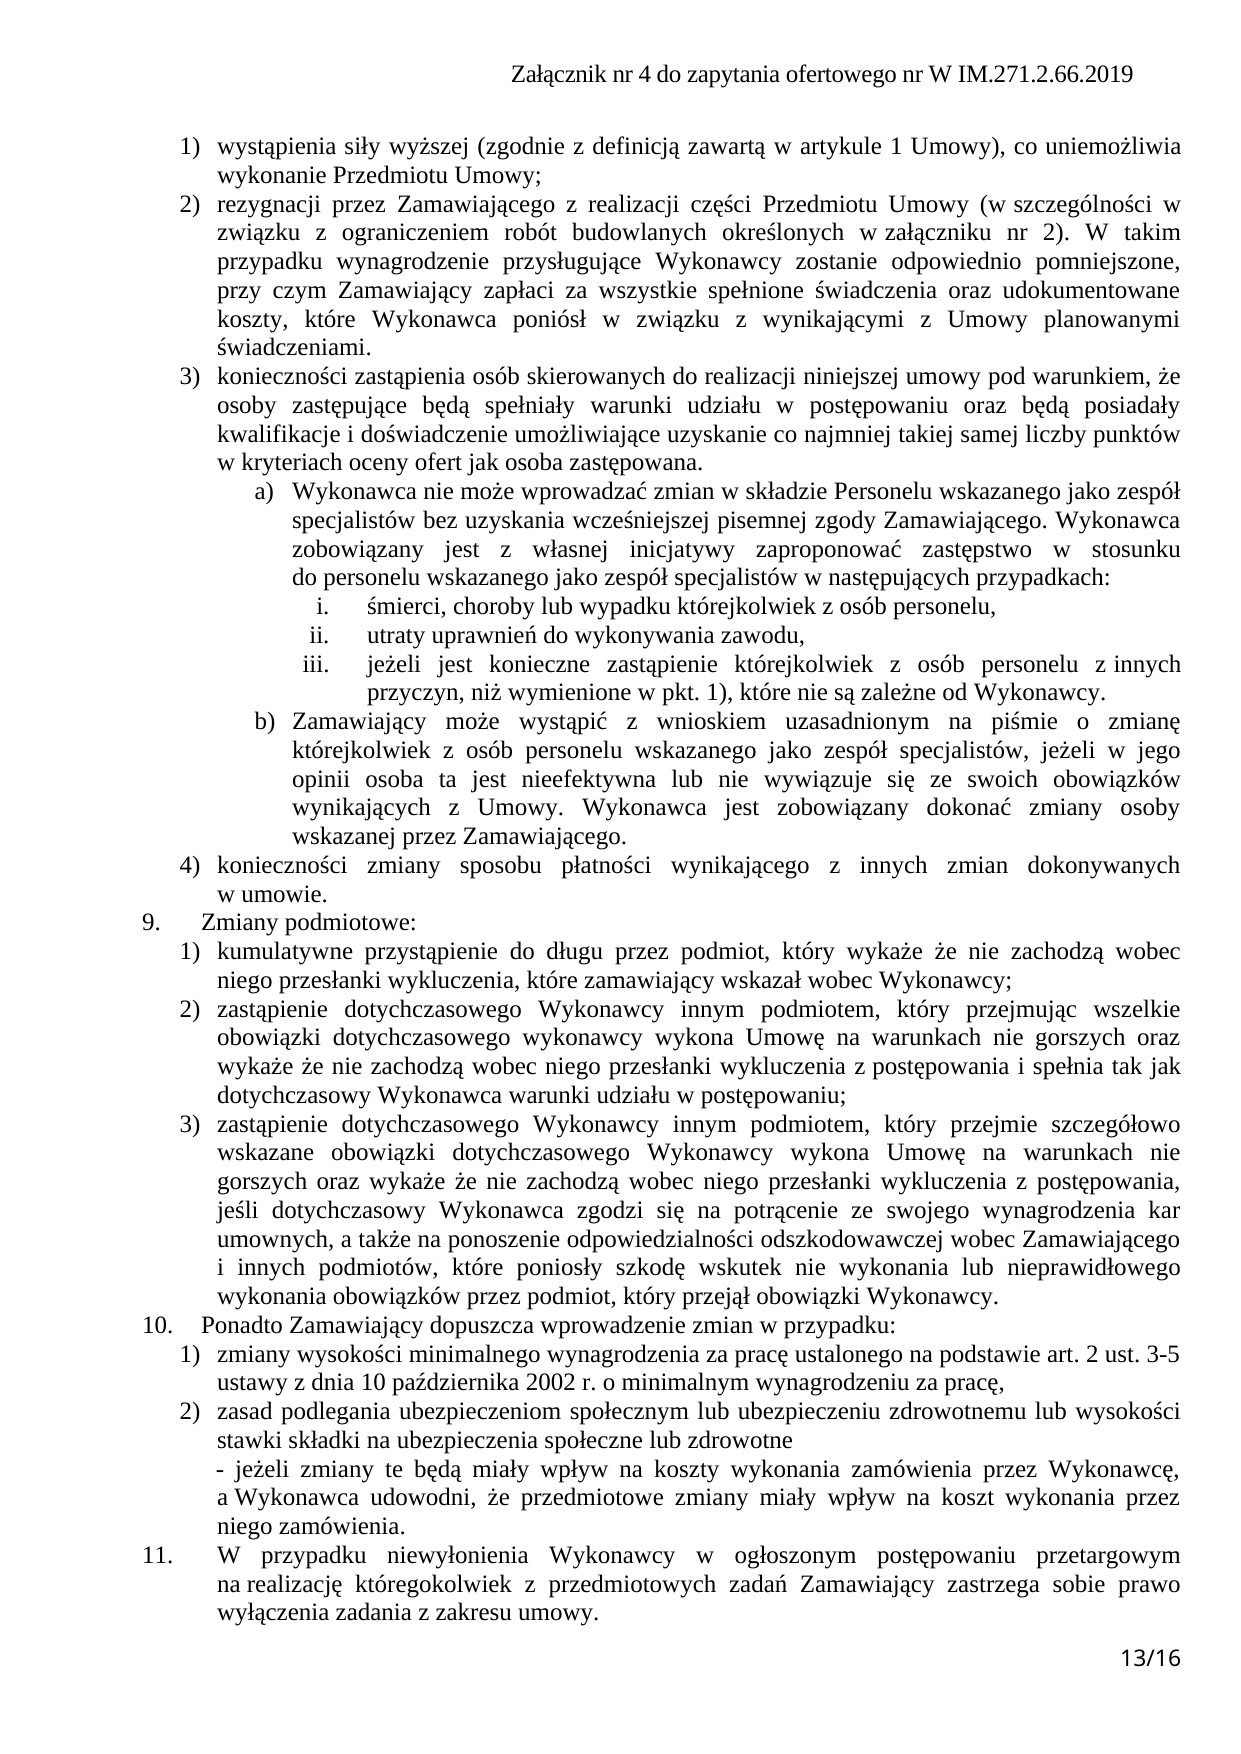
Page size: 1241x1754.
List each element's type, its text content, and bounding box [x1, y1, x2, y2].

list wystąpienia siły wyższej (zgodnie z definicją zawartą w artykule 1 Umowy), co uniemożliwia wykonanie Przedmiotu Umowy; [179, 131, 1181, 189]
list zastąpienie dotychczasowego Wykonawcy innym podmiotem, który przejmując wszelkie obowiązki dotychczasowego wykonawcy wykona Umowę na warunkach nie gorszych oraz wykaże że nie zachodzą wobec niego przesłanki wykluczenia z postępowania i spełnia tak jak dotychczasowy Wykonawca warunki udziału w postępowaniu; [179, 994, 1181, 1109]
list utraty uprawnień do wykonywania zawodu, [329, 620, 1181, 649]
list zasad podlegania ubezpieczeniom społecznym lub ubezpieczeniu zdrowotnemu lub wysokości stawki składki na ubezpieczenia społeczne lub zdrowotne [179, 1396, 1181, 1454]
list kumulatywne przystąpienie do długu przez podmiot, który wykaże że nie zachodzą wobec niego przesłanki wykluczenia, które zamawiający wskazał wobec Wykonawcy; [179, 936, 1181, 994]
list Wykonawca nie może wprowadzać zmian w składzie Personelu wskazanego jako zespół specjalistów bez uzyskania wcześniejszej pisemnej zgody Zamawiającego. Wykonawca zobowiązany jest z własnej inicjatywy zaproponować zastępstwo w stosunku do personelu wskazanego jako zespół specjalistów w następujących przypadkach: [254, 476, 1181, 591]
list Ponadto Zamawiający dopuszcza wprowadzenie zmian w przypadku: [142, 1310, 1181, 1339]
list zmiany wysokości minimalnego wynagrodzenia za pracę ustalonego na podstawie art. 2 ust. 3-5 ustawy z dnia 10 października 2002 r. o minimalnym wynagrodzeniu za pracę, [179, 1339, 1181, 1396]
text - jeżeli zmiany te będą miały wpływ na koszty wykonania zamówienia przez Wykonawcę, a Wykonawca udowodni, że przedmiotowe zmiany miały wpływ na koszt wykonania przez niego zamówienia. [216, 1454, 1181, 1540]
list konieczności zmiany sposobu płatności wynikającego z innych zmian dokonywanych w umowie. [179, 850, 1181, 907]
list jeżeli jest konieczne zastąpienie którejkolwiek z osób personelu z innych przyczyn, niż wymienione w pkt. 1), które nie są zależne od Wykonawcy. [329, 649, 1181, 706]
list konieczności zastąpienia osób skierowanych do realizacji niniejszej umowy pod warunkiem, że osoby zastępujące będą spełniały warunki udziału w postępowaniu oraz będą posiadały kwalifikacje i doświadczenie umożliwiające uzyskanie co najmniej takiej samej liczby punktów w kryteriach oceny ofert jak osoba zastępowana. [179, 361, 1181, 476]
list śmierci, choroby lub wypadku którejkolwiek z osób personelu, [329, 591, 1181, 620]
list Zamawiający może wystąpić z wnioskiem uzasadnionym na piśmie o zmianę którejkolwiek z osób personelu wskazanego jako zespół specjalistów, jeżeli w jego opinii osoba ta jest nieefektywna lub nie wywiązuje się ze swoich obowiązków wynikających z Umowy. Wykonawca jest zobowiązany dokonać zmiany osoby wskazanej przez Zamawiającego. [254, 706, 1181, 850]
list W przypadku niewyłonienia Wykonawcy w ogłoszonym postępowaniu przetargowym na realizację któregokolwiek z przedmiotowych zadań Zamawiający zastrzega sobie prawo wyłączenia zadania z zakresu umowy. [142, 1540, 1181, 1626]
list rezygnacji przez Zamawiającego z realizacji części Przedmiotu Umowy (w szczególności w związku z ograniczeniem robót budowlanych określonych w załączniku nr 2). W takim przypadku wynagrodzenie przysługujące Wykonawcy zostanie odpowiednio pomniejszone, przy czym Zamawiający zapłaci za wszystkie spełnione świadczenia oraz udokumentowane koszty, które Wykonawca poniósł w związku z wynikającymi z Umowy planowanymi świadczeniami. [179, 189, 1181, 361]
list Zmiany podmiotowe: [142, 907, 1181, 936]
list zastąpienie dotychczasowego Wykonawcy innym podmiotem, który przejmie szczegółowo wskazane obowiązki dotychczasowego Wykonawcy wykona Umowę na warunkach nie gorszych oraz wykaże że nie zachodzą wobec niego przesłanki wykluczenia z postępowania, jeśli dotychczasowy Wykonawca zgodzi się na potrącenie ze swojego wynagrodzenia kar umownych, a także na ponoszenie odpowiedzialności odszkodowawczej wobec Zamawiającego i innych podmiotów, które poniosły szkodę wskutek nie wykonania lub nieprawidłowego wykonania obowiązków przez podmiot, który przejął obowiązki Wykonawcy. [179, 1109, 1181, 1310]
